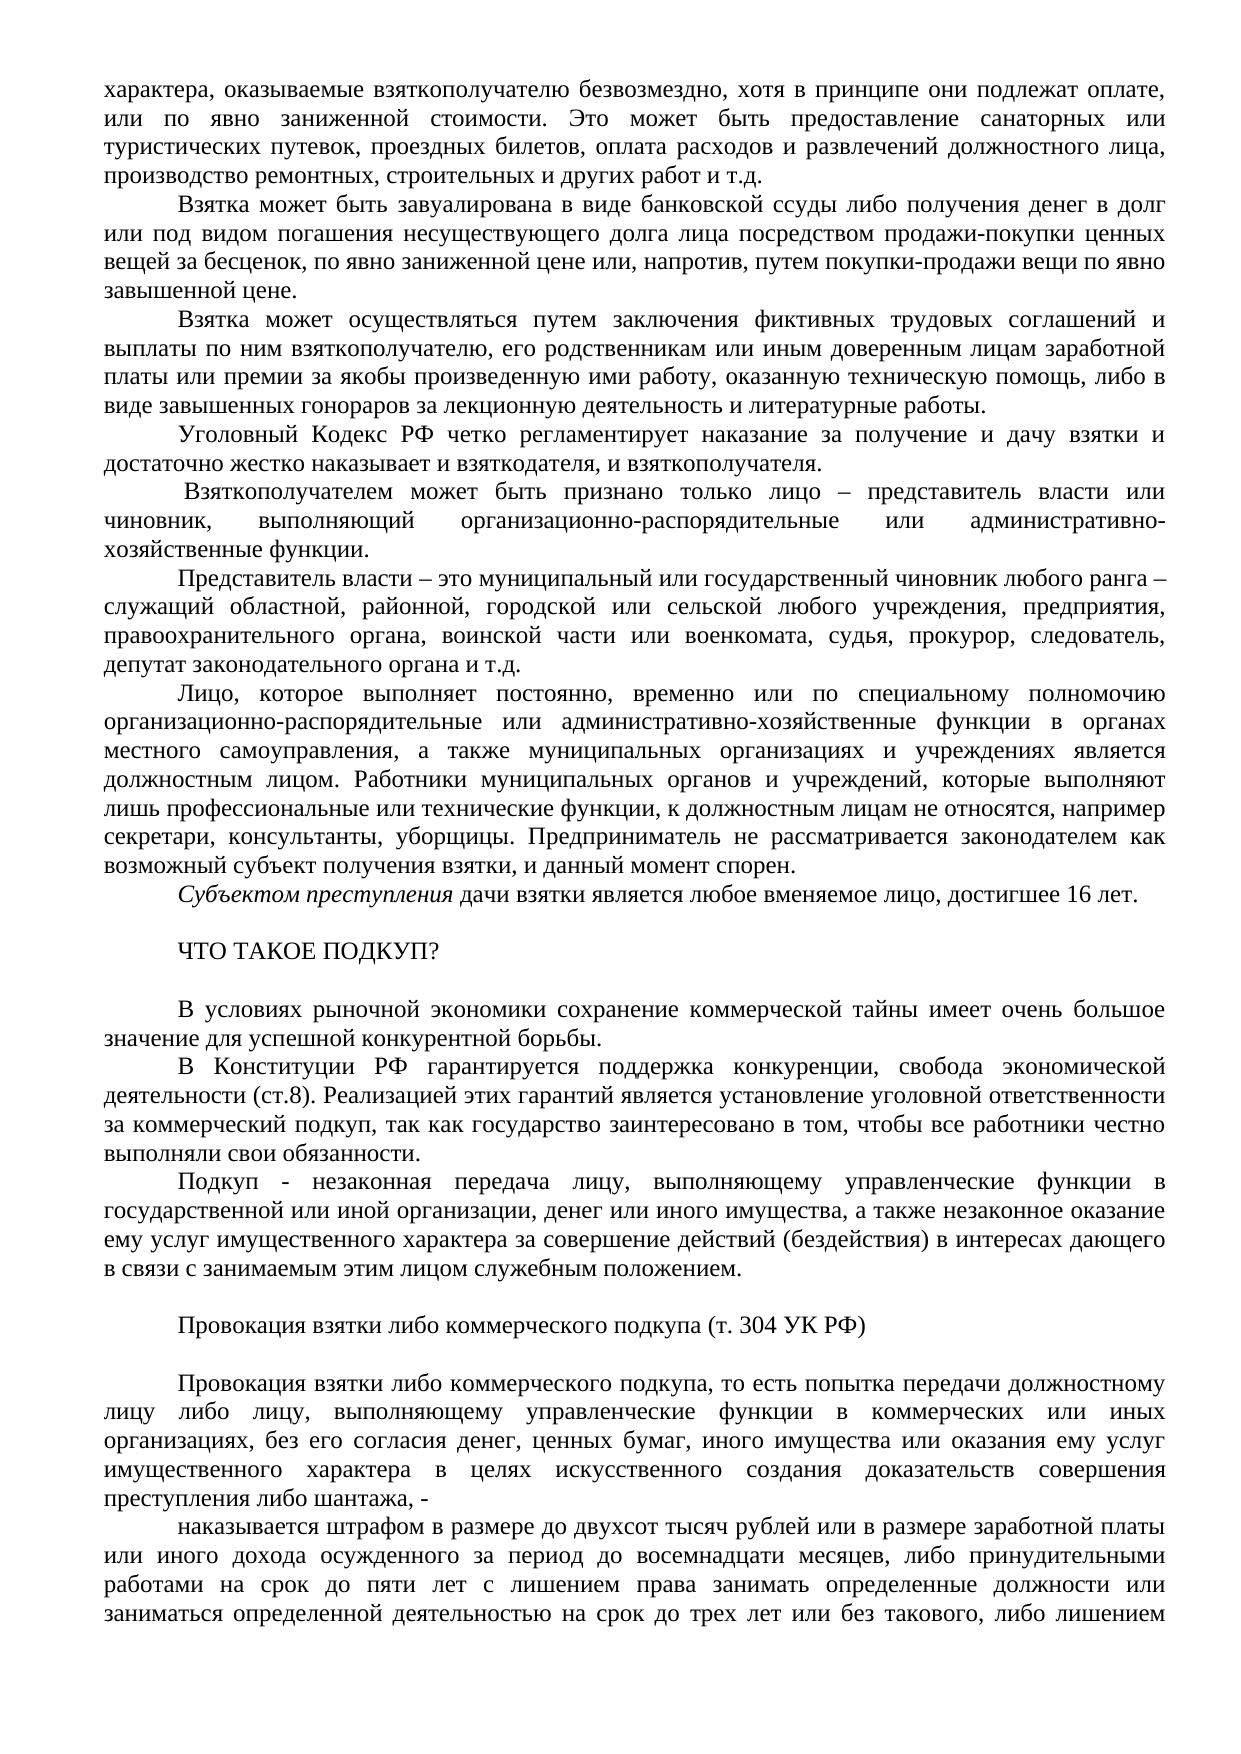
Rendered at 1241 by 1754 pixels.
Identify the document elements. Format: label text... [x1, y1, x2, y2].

text Представитель власти – это муниципальный или государственный чиновник любого ранга – служащий областной, районной, городской или сельской любого учреждения, предприятия, правоохранительного органа, воинской части или военкомата, судья, прокурор, следователь, депутат законодательного органа и т.д. [103, 563, 1167, 678]
text Взятка может быть завуалирована в виде банковской ссуды либо получения денег в долг или под видом погашения несуществующего долга лица посредством продажи-покупки ценных вещей за бесценок, по явно заниженной цене или, напротив, путем покупки-продажи вещи по явно завышенной цене. [103, 189, 1167, 304]
text Провокация взятки либо коммерческого подкупа, то есть попытка передачи должностному лицу либо лицу, выполняющему управленческие функции в коммерческих или иных организациях, без его согласия денег, ценных бумаг, иного имущества или оказания ему услуг имущественного характера в целях искусственного создания доказательств совершения преступления либо шантажа, - [103, 1368, 1167, 1511]
text Субъектом преступления дачи взятки является любое вменяемое лицо, достигшее 16 лет. [103, 879, 1167, 908]
text ЧТО ТАКОЕ ПОДКУП? [103, 936, 1167, 965]
text Взяткополучателем может быть признано только лицо – представитель власти или чиновник, выполняющий организационно-распорядительные или административно-хозяйственные функции. [103, 476, 1167, 563]
text Подкуп - незаконная передача лицу, выполняющему управленческие функции в государственной или иной организации, денег или иного имущества, а также незаконное оказание ему услуг имущественного характера за совершение действий (бездействия) в интересах дающего в связи с занимаемым этим лицом служебным положением. [103, 1166, 1167, 1281]
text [103, 1511, 1167, 1626]
text Взятка может осуществляться путем заключения фиктивных трудовых соглашений и выплаты по ним взяткополучателю, его родственникам или иным доверенным лицам заработной платы или премии за якобы произведенную ими работу, оказанную техническую помощь, либо в виде завышенных гонораров за лекционную деятельность и литературные работы. [103, 304, 1167, 419]
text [103, 74, 1167, 189]
text Лицо, которое выполняет постоянно, временно или по специальному полномочию организационно-распорядительные или административно-хозяйственные функции в органах местного самоуправления, а также муниципальных организациях и учреждениях является должностным лицом. Работники муниципальных органов и учреждений, которые выполняют лишь профессиональные или технические функции, к должностным лицам не относятся, например секретари, консультанты, уборщицы. Предприниматель не рассматривается законодателем как возможный субъект получения взятки, и данный момент спорен. [103, 678, 1167, 879]
text Уголовный Кодекс РФ четко регламентирует наказание за получение и дачу взятки и достаточно жестко наказывает и взяткодателя, и взяткополучателя. [103, 419, 1167, 476]
text В условиях рыночной экономики сохранение коммерческой тайны имеет очень большое значение для успешной конкурентной борьбы. [103, 994, 1167, 1051]
text Провокация взятки либо коммерческого подкупа (т. 304 УК РФ) [103, 1310, 1167, 1339]
text В Конституции РФ гарантируется поддержка конкуренции, свобода экономической деятельности (ст.8). Реализацией этих гарантий является установление уголовной ответственности за коммерческий подкуп, так как государство заинтересовано в том, чтобы все работники честно выполняли свои обязанности. [103, 1051, 1167, 1166]
